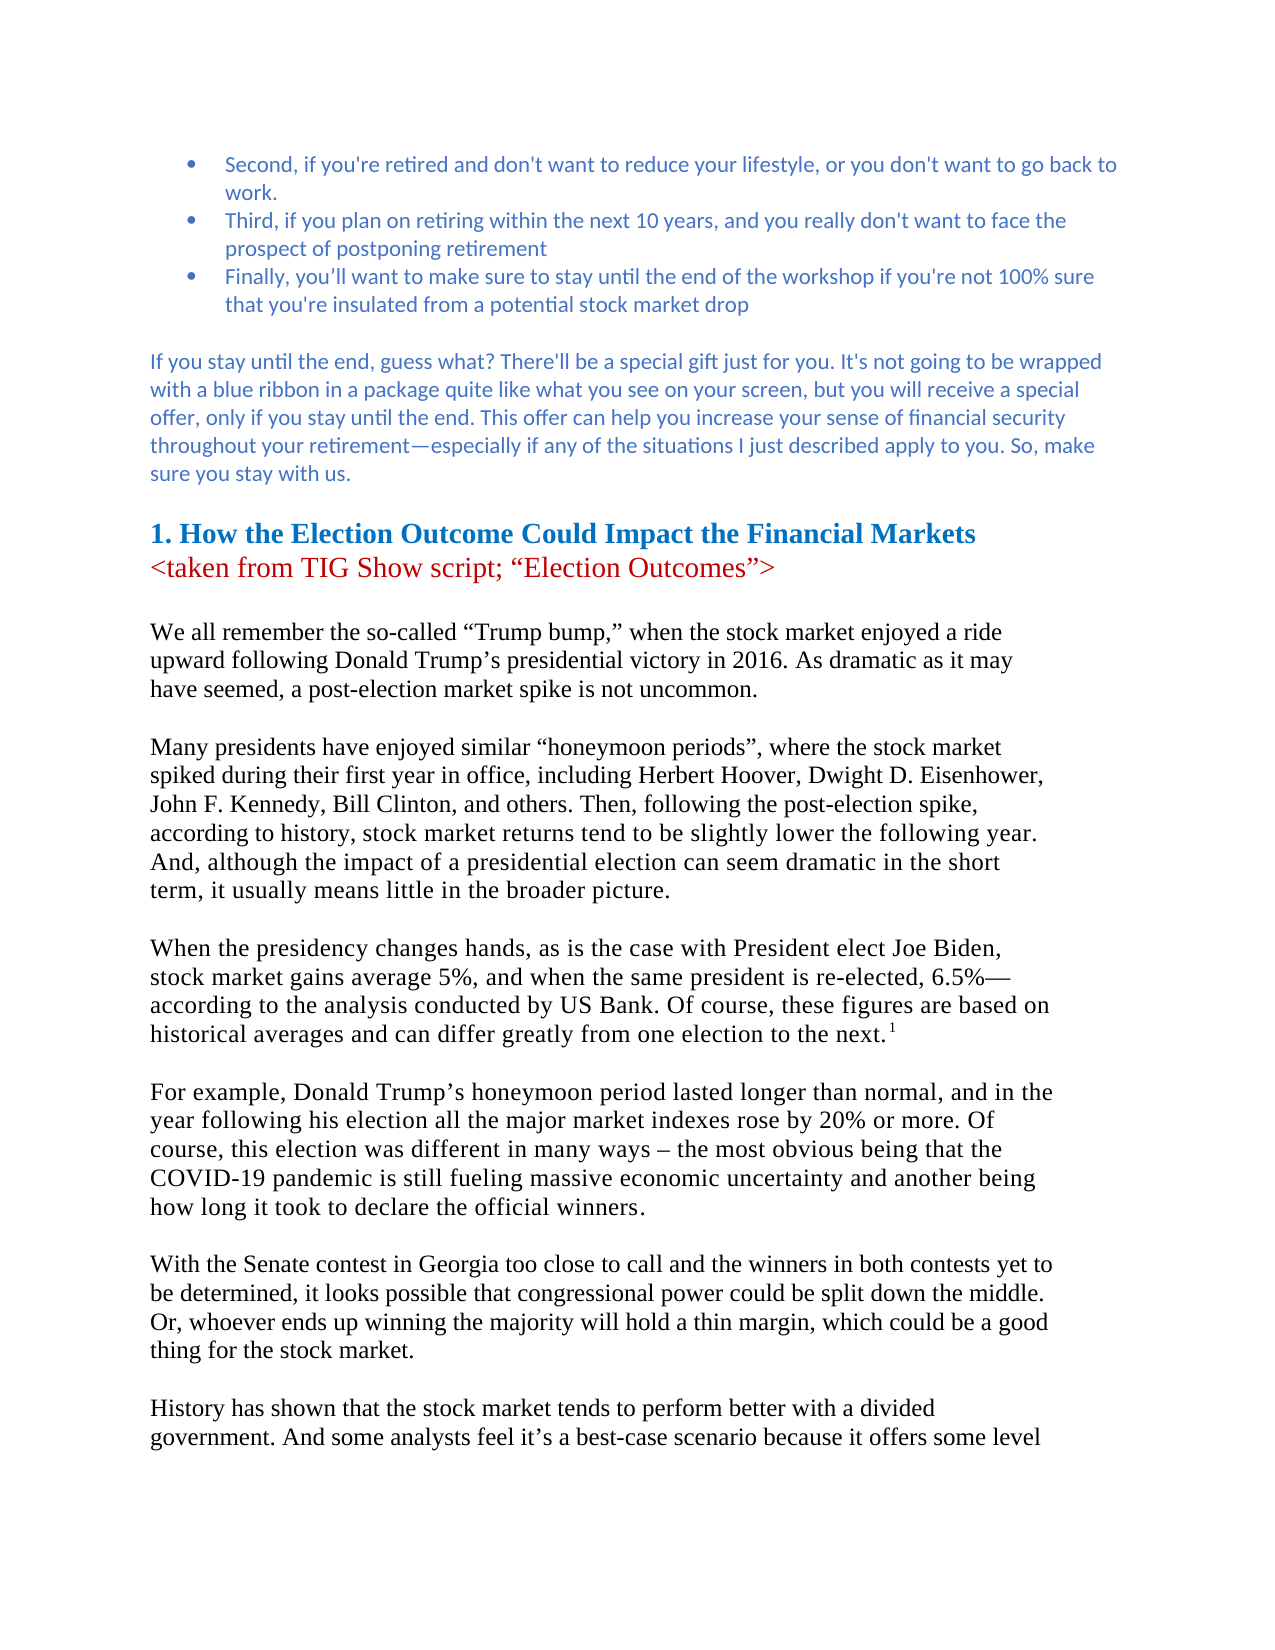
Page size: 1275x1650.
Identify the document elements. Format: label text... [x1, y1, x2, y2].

text If you stay until the end, guess what? There'll be a special gift just for you. It's not going to be wrapped with a blue ribbon in a package quite like what you see on your screen, but you will receive a special offer, only if you stay until the end. This offer can help you increase your sense of financial security throughout your retirement—especially if any of the situations I just described apply to you. So, make sure you stay with us. [150, 347, 1125, 487]
text 1. How the Election Outcome Could Impact the Financial Markets [150, 516, 1059, 550]
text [150, 550, 1059, 1451]
list Second, if you're retired and don't want to reduce your lifestyle, or you don't want to go back to work. [187, 150, 1125, 206]
list Finally, you’ll want to make sure to stay until the end of the workshop if you're not 100% sure that you're insulated from a potential stock market drop [187, 262, 1125, 318]
list Third, if you plan on retiring within the next 10 years, and you really don't want to face the prospect of postponing retirement [187, 206, 1125, 262]
